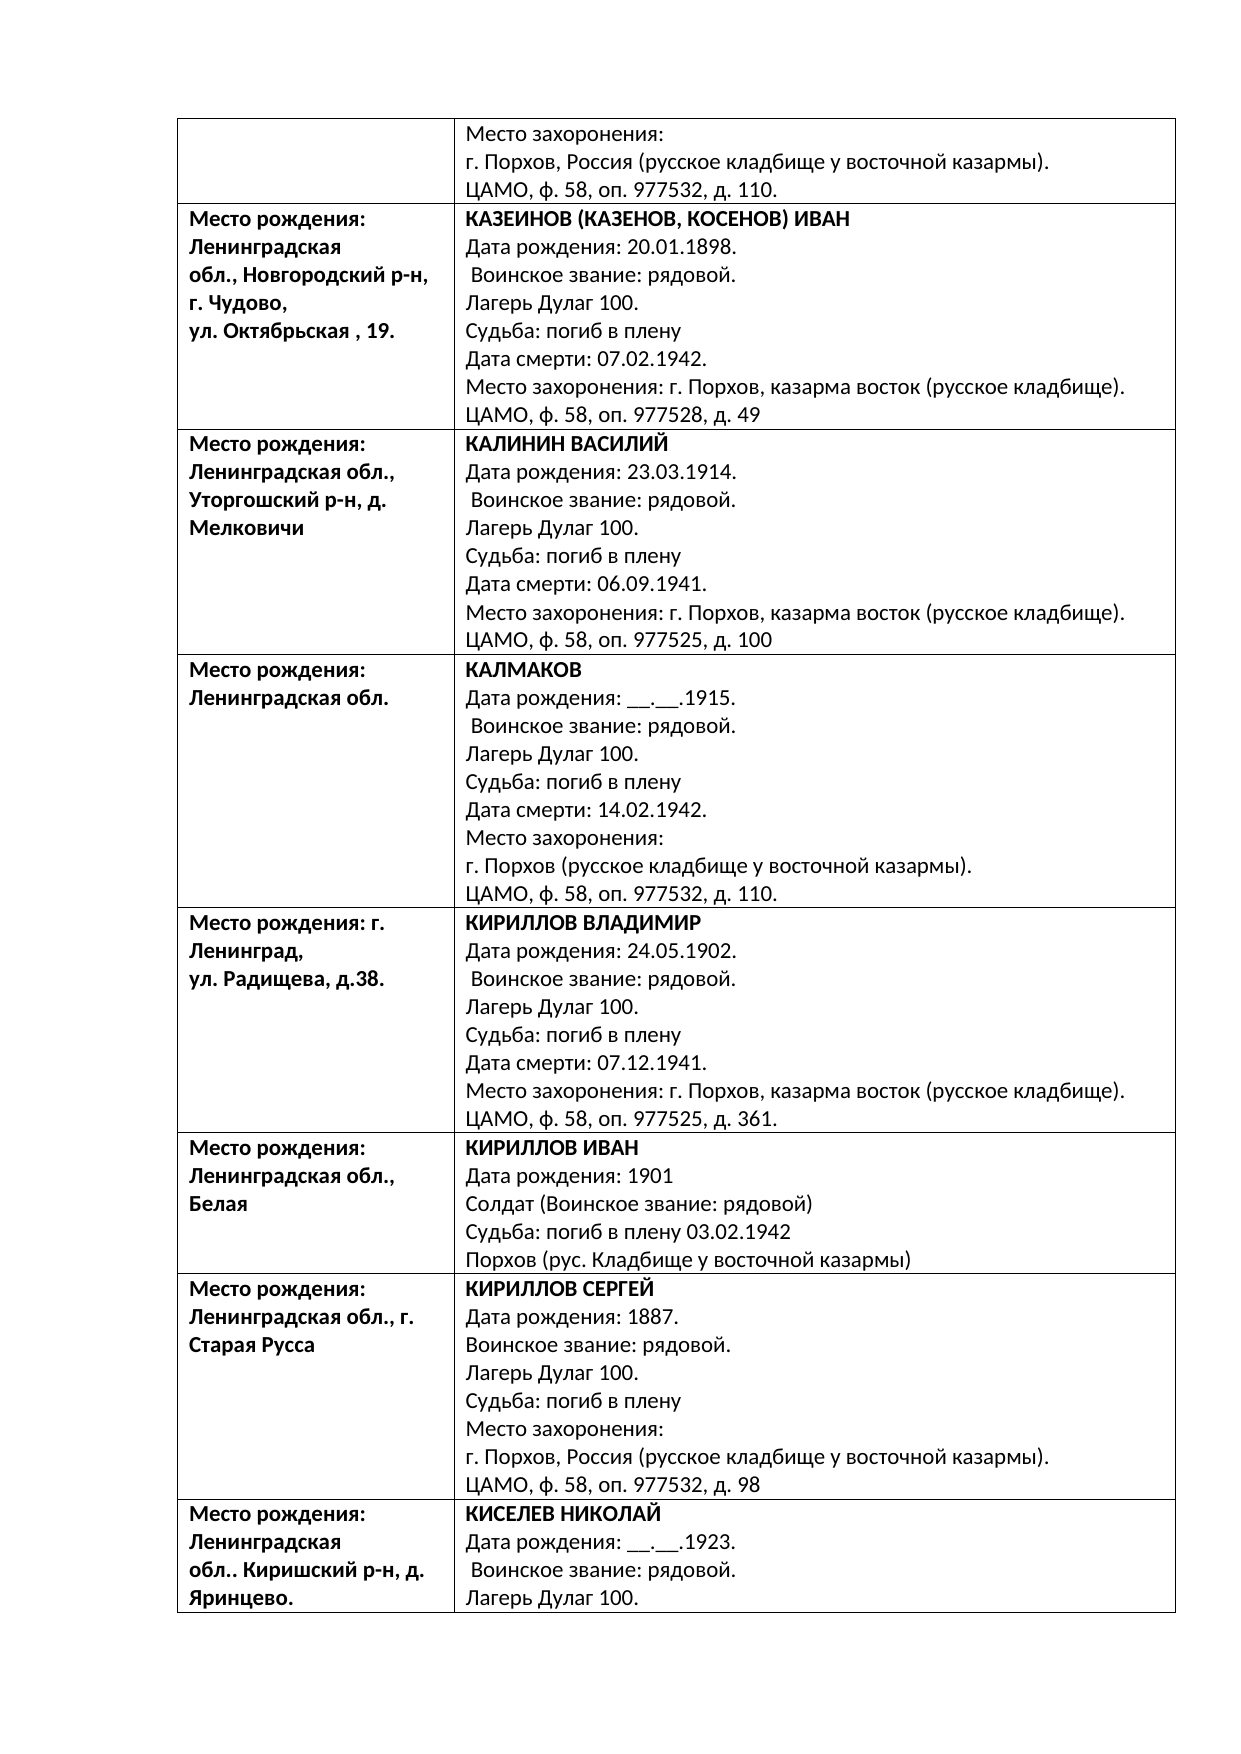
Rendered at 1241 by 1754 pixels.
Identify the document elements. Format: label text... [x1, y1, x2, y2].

table_cell Место рождения: Ленинградская обл., г. Старая Русса [178, 1274, 454, 1498]
table_cell Место рождения: Ленинградская обл., Белая [178, 1133, 454, 1273]
table_cell КИРИЛЛОВ ИВАН Дата рождения: 1901 Солдат (Воинское звание: рядовой) Судьба: погиб в плену 03.02.1942 Порхов (рус. Кладбище у восточной казармы) [455, 1133, 1175, 1273]
table_cell КАЛМАКОВ Дата рождения: __.__.1915. Воинское звание: рядовой. Лагерь Дулаг 100. Судьба: погиб в плену Дата смерти: 14.02.1942. Место захоронения: г. Порхов (русское кладбище у восточной казармы). ЦАМО, ф. 58, оп. 977532, д. 110. [455, 655, 1175, 907]
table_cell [178, 119, 454, 203]
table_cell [455, 1500, 1175, 1612]
table_cell Место рождения: Ленинградская обл., Новгородский р-н, г. Чудово, ул. Октябрьская , 19. [178, 204, 454, 428]
table_cell КИРИЛЛОВ СЕРГЕЙ Дата рождения: 1887. Воинское звание: рядовой. Лагерь Дулаг 100. Судьба: погиб в плену Место захоронения: г. Порхов, Россия (русское кладбище у восточной казармы). ЦАМО, ф. 58, оп. 977532, д. 98 [455, 1274, 1175, 1498]
table_cell Место рождения: Ленинградская обл., Уторгошский р-н, д. Мелковичи [178, 430, 454, 654]
table_cell Место рождения: г. Ленинград, ул. Радищева, д.38. [178, 908, 454, 1132]
table_cell Место рождения: Ленинградская обл. [178, 655, 454, 907]
table_cell КИРИЛЛОВ ВЛАДИМИР Дата рождения: 24.05.1902. Воинское звание: рядовой. Лагерь Дулаг 100. Судьба: погиб в плену Дата смерти: 07.12.1941. Место захоронения: г. Порхов, казарма восток (русское кладбище). ЦАМО, ф. 58, оп. 977525, д. 361. [455, 908, 1175, 1132]
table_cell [455, 119, 1175, 203]
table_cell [178, 1500, 454, 1612]
table_cell КАЗЕИНОВ (КАЗЕНОВ, КОСЕНОВ) ИВАН Дата рождения: 20.01.1898. Воинское звание: рядовой. Лагерь Дулаг 100. Судьба: погиб в плену Дата смерти: 07.02.1942. Место захоронения: г. Порхов, казарма восток (русское кладбище). ЦАМО, ф. 58, оп. 977528, д. 49 [455, 204, 1175, 428]
table_cell КАЛИНИН ВАСИЛИЙ Дата рождения: 23.03.1914. Воинское звание: рядовой. Лагерь Дулаг 100. Судьба: погиб в плену Дата смерти: 06.09.1941. Место захоронения: г. Порхов, казарма восток (русское кладбище). ЦАМО, ф. 58, оп. 977525, д. 100 [455, 430, 1175, 654]
